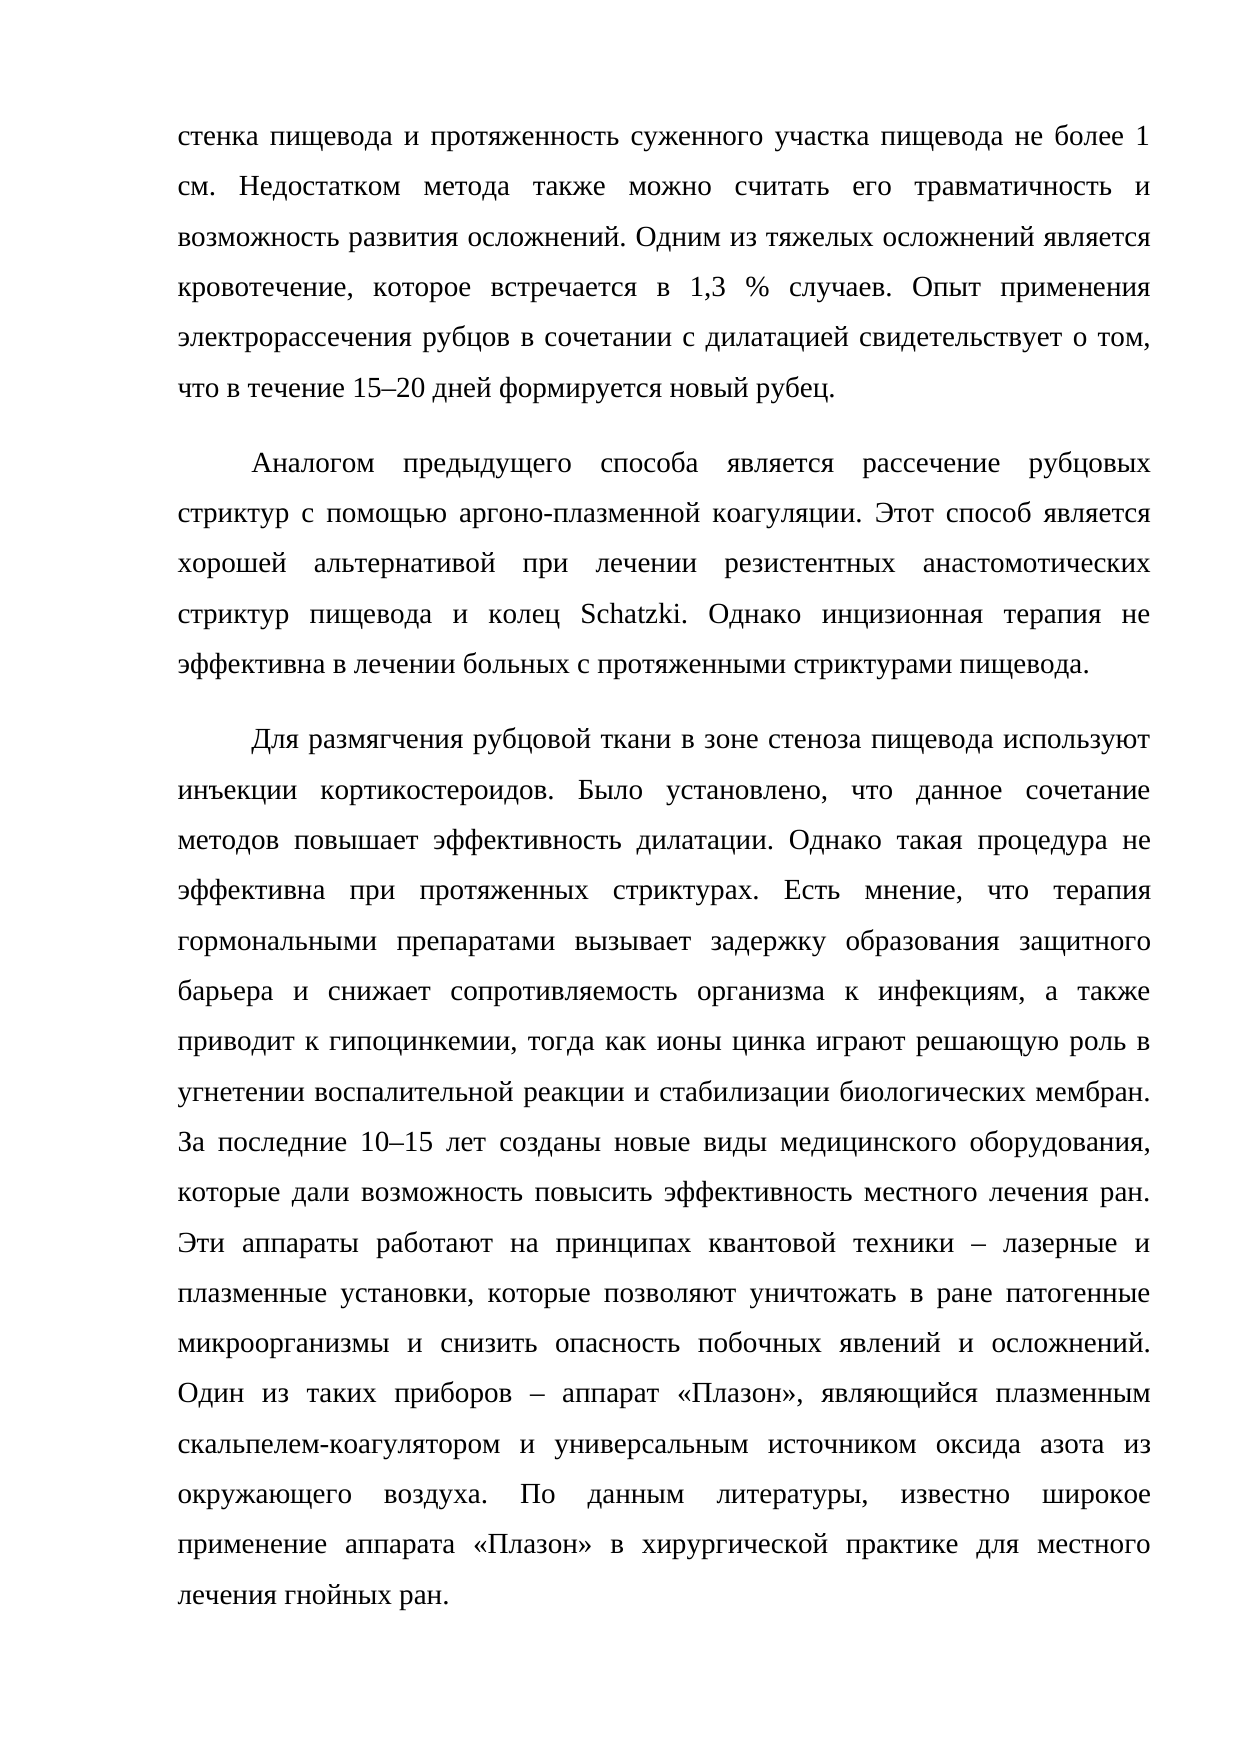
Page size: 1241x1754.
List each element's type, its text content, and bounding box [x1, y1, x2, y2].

text Для размягчения рубцовой ткани в зоне стеноза пищевода используют инъекции кортикостероидов. Было установлено, что данное сочетание методов повышает эффективность дилатации. Однако такая процедура не эффективна при протяженных стриктурах. Есть мнение, что терапия гормональными препаратами вызывает задержку образования защитного барьера и снижает сопротивляемость организма к инфекциям, а также приводит к гипоцинкемии, тогда как ионы цинка играют решающую роль в угнетении воспалительной реакции и стабилизации биологических мембран. За последние 10–15 лет созданы новые виды медицинского оборудования, которые дали возможность повысить эффективность местного лечения ран. Эти аппараты работают на принципах квантовой техники – лазерные и плазменные установки, которые позволяют уничтожать в ране патогенные микроорганизмы и снизить опасность побочных явлений и осложнений. Один из таких приборов – аппарат «Плазон», являющийся плазменным скальпелем-коагулятором и универсальным источником оксида азота из окружающего воздуха. По данным литературы, известно широкое применение аппарата «Плазон» в хирургической практике для местного лечения гнойных ран. [177, 722, 1152, 1610]
text Аналогом предыдущего способа является рассечение рубцовых стриктур с помощью аргоно-плазменной коагуляции. Этот способ является хорошей альтернативой при лечении резистентных анастомотических стриктур пищевода и колец Schatzki. Однако инцизионная терапия не эффективна в лечении больных с протяженными стриктурами пищевода. [177, 445, 1152, 680]
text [177, 118, 1152, 403]
